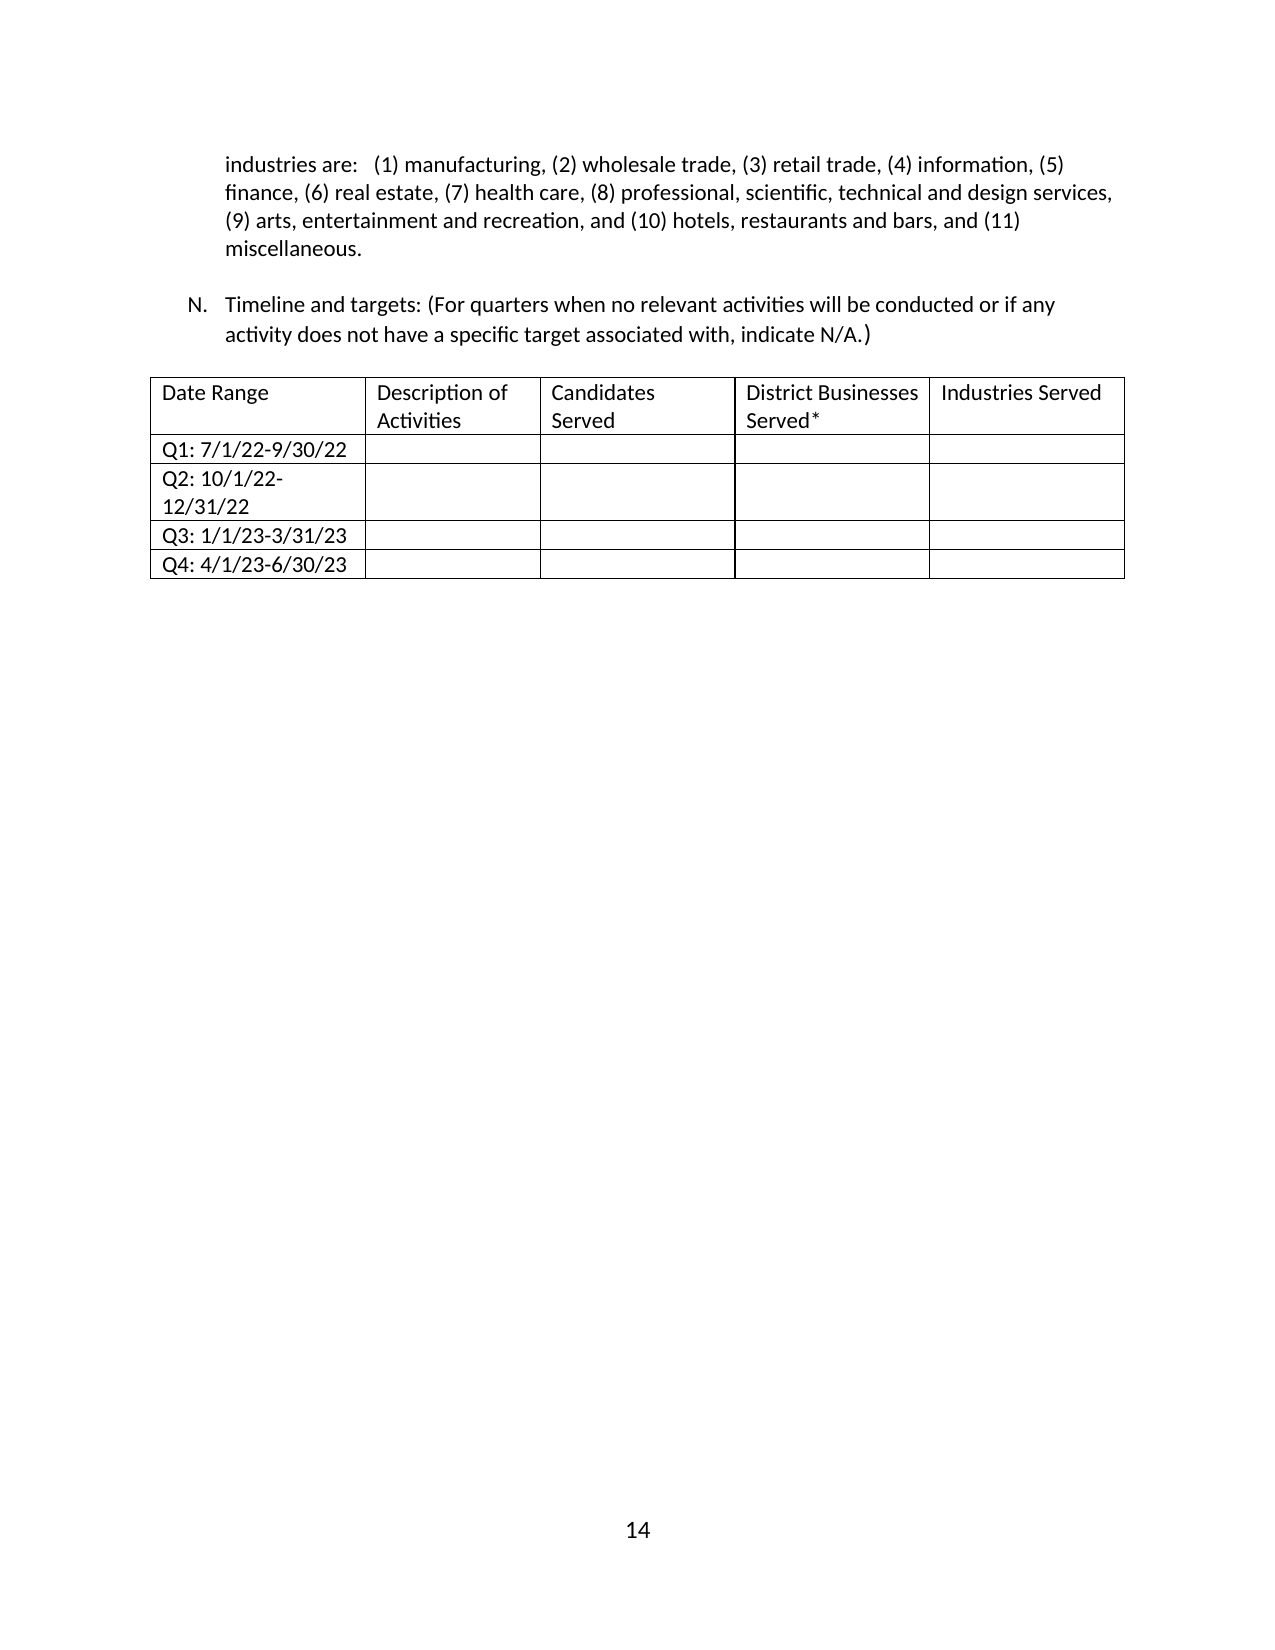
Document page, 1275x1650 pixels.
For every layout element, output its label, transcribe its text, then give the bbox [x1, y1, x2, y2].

table_header District Businesses Served* [736, 378, 929, 434]
table_cell [366, 435, 540, 463]
table_cell [930, 464, 1124, 520]
table_header Description [366, 378, 540, 434]
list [187, 150, 1125, 262]
table_header Industries Served [930, 378, 1124, 434]
table_cell [930, 435, 1124, 463]
table_cell Q4: 4/1/23-6/30/23 [151, 550, 365, 578]
table_cell [930, 550, 1124, 578]
table_cell [366, 521, 540, 549]
table_cell [366, 550, 540, 578]
table_cell [736, 550, 929, 578]
table_header Candidates Served [541, 378, 734, 434]
table_cell [541, 550, 734, 578]
table_cell [930, 521, 1124, 549]
table_cell [541, 435, 734, 463]
table_cell Q2: 10/1/22-12/31/22 [151, 464, 365, 520]
table_cell [541, 521, 734, 549]
table_cell Q3: 1/1/23-3/31/23 [151, 521, 365, 549]
table_cell [736, 435, 929, 463]
table_cell [736, 521, 929, 549]
table_cell [736, 464, 929, 520]
table_cell [366, 464, 540, 520]
table_cell [541, 464, 734, 520]
table_header Date Range [151, 378, 365, 434]
table_cell Q1: 7/1/22-9/30/22 [151, 435, 365, 463]
